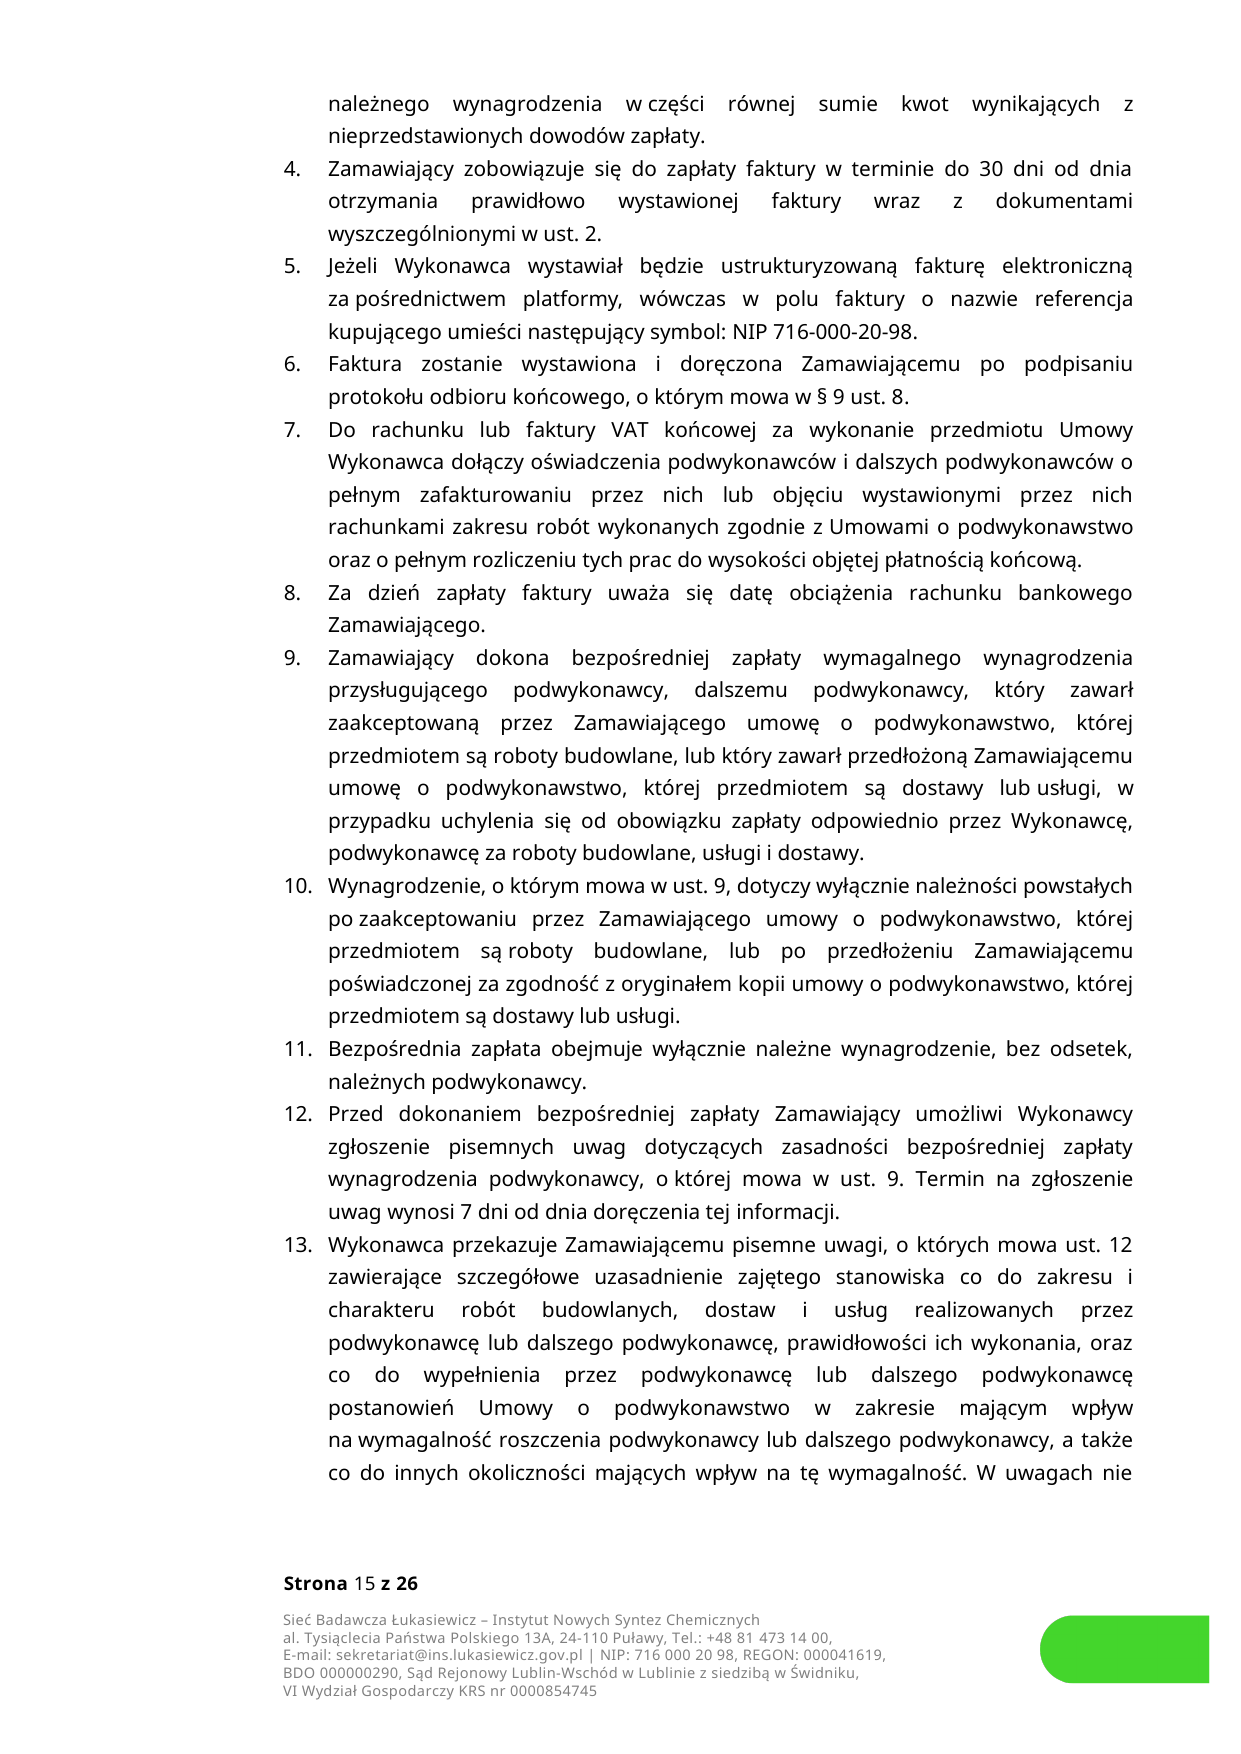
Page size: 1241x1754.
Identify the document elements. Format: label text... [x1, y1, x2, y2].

list Do rachunku lub faktury VAT końcowej za wykonanie przedmiotu Umowy Wykonawca dołączy oświadczenia podwykonawców i dalszych podwykonawców o pełnym zafakturowaniu przez nich lub objęciu wystawionymi przez nich rachunkami zakresu robót wykonanych zgodnie z Umowami o podwykonawstwo oraz o pełnym rozliczeniu tych prac do wysokości objętej płatnością końcową. [283, 415, 1134, 573]
list Przed dokonaniem bezpośredniej zapłaty Zamawiający umożliwi Wykonawcy zgłoszenie pisemnych uwag dotyczących zasadności bezpośredniej zapłaty wynagrodzenia podwykonawcy, o której mowa w ust. 9. Termin na zgłoszenie uwag wynosi 7 dni od dnia doręczenia tej informacji. [283, 1099, 1134, 1226]
list Bezpośrednia zapłata obejmuje wyłącznie należne wynagrodzenie, bez odsetek, należnych podwykonawcy. [283, 1034, 1134, 1095]
list Za dzień zapłaty faktury uważa się datę obciążenia rachunku bankowego Zamawiającego. [283, 578, 1134, 639]
list Zamawiający zobowiązuje się do zapłaty faktury w terminie do 30 dni od dnia otrzymania prawidłowo wystawionej faktury wraz z dokumentami wyszczególnionymi w ust. 2. [283, 154, 1134, 247]
list Jeżeli Wykonawca wystawiał będzie ustrukturyzowaną fakturę elektroniczną za pośrednictwem platformy, wówczas w polu faktury o nazwie referencja kupującego umieści następujący symbol: NIP 716-000-20-98. [283, 252, 1134, 345]
list Zamawiający dokona bezpośredniej zapłaty wymagalnego wynagrodzenia przysługującego podwykonawcy, dalszemu podwykonawcy, który zawarł zaakceptowaną przez Zamawiającego umowę o podwykonawstwo, której przedmiotem są roboty budowlane, lub który zawarł przedłożoną Zamawiającemu umowę o podwykonawstwo, której przedmiotem są dostawy lub usługi, w przypadku uchylenia się od obowiązku zapłaty odpowiednio przez Wykonawcę, podwykonawcę za roboty budowlane, usługi i dostawy. [283, 643, 1134, 867]
list Wynagrodzenie, o którym mowa w ust. 9, dotyczy wyłącznie należności powstałych po zaakceptowaniu przez Zamawiającego umowy o podwykonawstwo, której przedmiotem są roboty budowlane, lub po przedłożeniu Zamawiającemu poświadczonej za zgodność z oryginałem kopii umowy o podwykonawstwo, której przedmiotem są dostawy lub usługi. [283, 871, 1134, 1030]
picture [1036, 1611, 1239, 1752]
list Faktura zostanie wystawiona i doręczona Zamawiającemu po podpisaniu protokołu odbioru końcowego, o którym mowa w § 9 ust. 8. [283, 349, 1134, 411]
